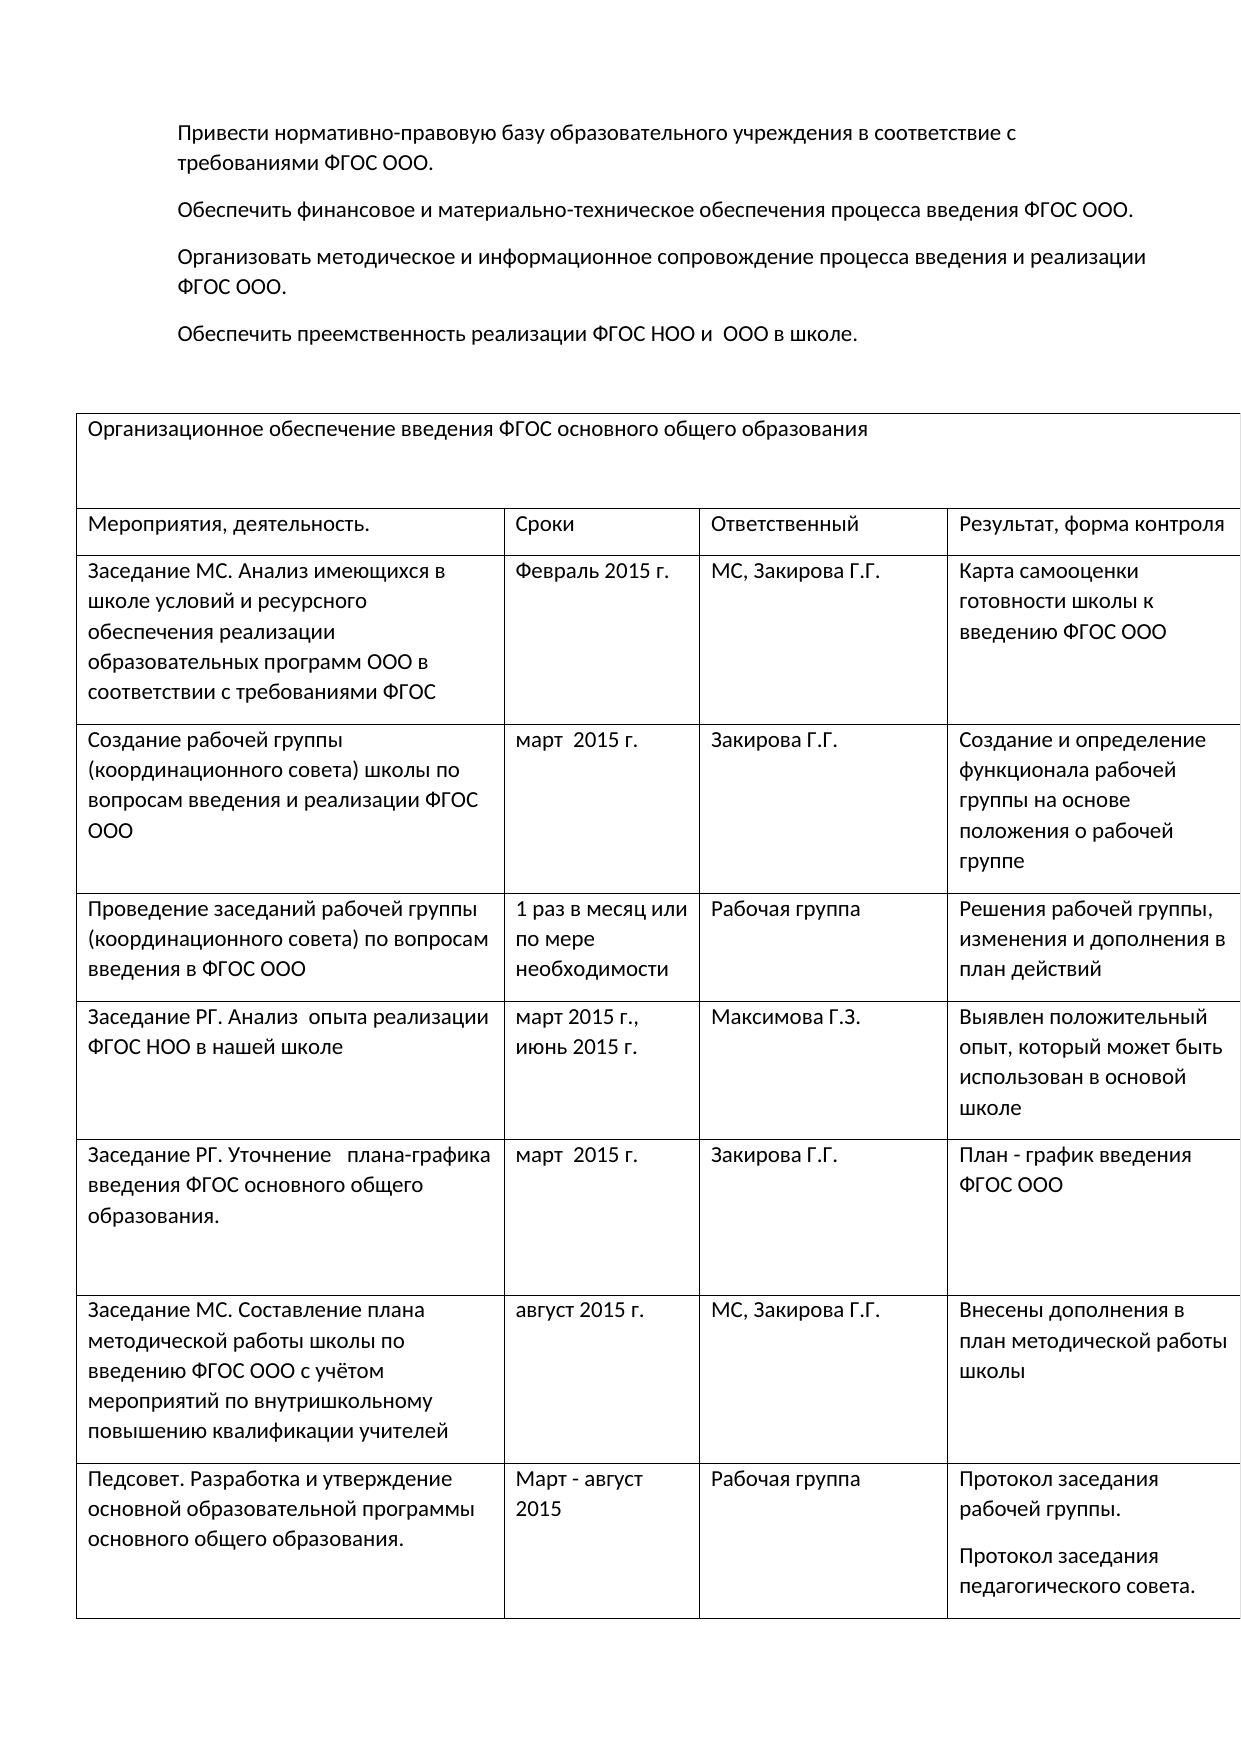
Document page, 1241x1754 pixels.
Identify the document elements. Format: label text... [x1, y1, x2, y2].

table_cell МС, Закирова Г.Г. [700, 1296, 947, 1463]
table_cell Внесены дополнения в план методической работы школы [948, 1296, 1240, 1463]
table_cell Мероприятия, деятельность. [77, 509, 504, 555]
table_cell Проведение заседаний рабочей группы (координационного совета) по вопросам введения в ФГОС ООО [77, 894, 504, 1001]
table_cell Февраль . [505, 556, 699, 724]
table_cell Рабочая группа [700, 894, 947, 1001]
table_cell Март - август 2015 [505, 1464, 699, 1618]
table_cell август . [505, 1296, 699, 1463]
table_cell март . [505, 1140, 699, 1294]
table_cell Сроки [505, 509, 699, 555]
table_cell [948, 1464, 1240, 1618]
table_cell Создание и определение функционала рабочей группы на основе положения о рабочей группе [948, 725, 1240, 893]
table_cell 1 раз в месяц или по мере необходимости [505, 894, 699, 1001]
table_cell План - график введения ФГОС ООО [948, 1140, 1240, 1294]
table_cell Решения рабочей группы, изменения и дополнения в план действий [948, 894, 1240, 1001]
table_cell Максимова Г.З. [700, 1002, 947, 1139]
table_cell Выявлен положительный опыт, который может быть использован в основой школе [948, 1002, 1240, 1139]
table_cell Карта самооценки готовности школы к введению ФГОС ООО [948, 556, 1240, 724]
table_cell МС, Закирова Г.Г. [700, 556, 947, 724]
table_cell март . [505, 725, 699, 893]
text Привести нормативно-правовую базу образовательного учреждения в соответствие с требованиями ФГОС ООО. [177, 118, 1152, 176]
table_header Организационное обеспечение введения ФГОС основного общего образования [77, 414, 1240, 508]
table_cell Рабочая группа [700, 1464, 947, 1618]
table_cell Заседание МС. Анализ имеющихся в школе условий и ресурсного обеспечения реализации образовательных программ ООО в соответствии с требованиями ФГОС [77, 556, 504, 724]
text Обеспечить преемственность реализации ФГОС НОО и ООО в школе. [177, 319, 1152, 347]
table_cell Заседание РГ. Уточнение плана-графика введения ФГОС основного общего образования. [77, 1140, 504, 1294]
table_cell Заседание МС. Составление плана методической работы школы по введению ФГОС ООО с учётом мероприятий по внутришкольному повышению квалификации учителей [77, 1296, 504, 1463]
table_cell март ., июнь . [505, 1002, 699, 1139]
table_cell Результат, форма контроля [948, 509, 1240, 555]
table_cell Закирова Г.Г. [700, 1140, 947, 1294]
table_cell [77, 1464, 504, 1618]
text Организовать методическое и информационное сопровождение процесса введения и реализации ФГОС ООО. [177, 242, 1152, 300]
table_cell Закирова Г.Г. [700, 725, 947, 893]
table_cell Создание рабочей группы (координационного совета) школы по вопросам введения и реализации ФГОС ООО [77, 725, 504, 893]
table_cell Заседание РГ. Анализ опыта реализации ФГОС НОО в нашей школе [77, 1002, 504, 1139]
table_cell Ответственный [700, 509, 947, 555]
text Обеспечить финансовое и материально-техническое обеспечения процесса введения ФГОС ООО. [177, 195, 1152, 223]
